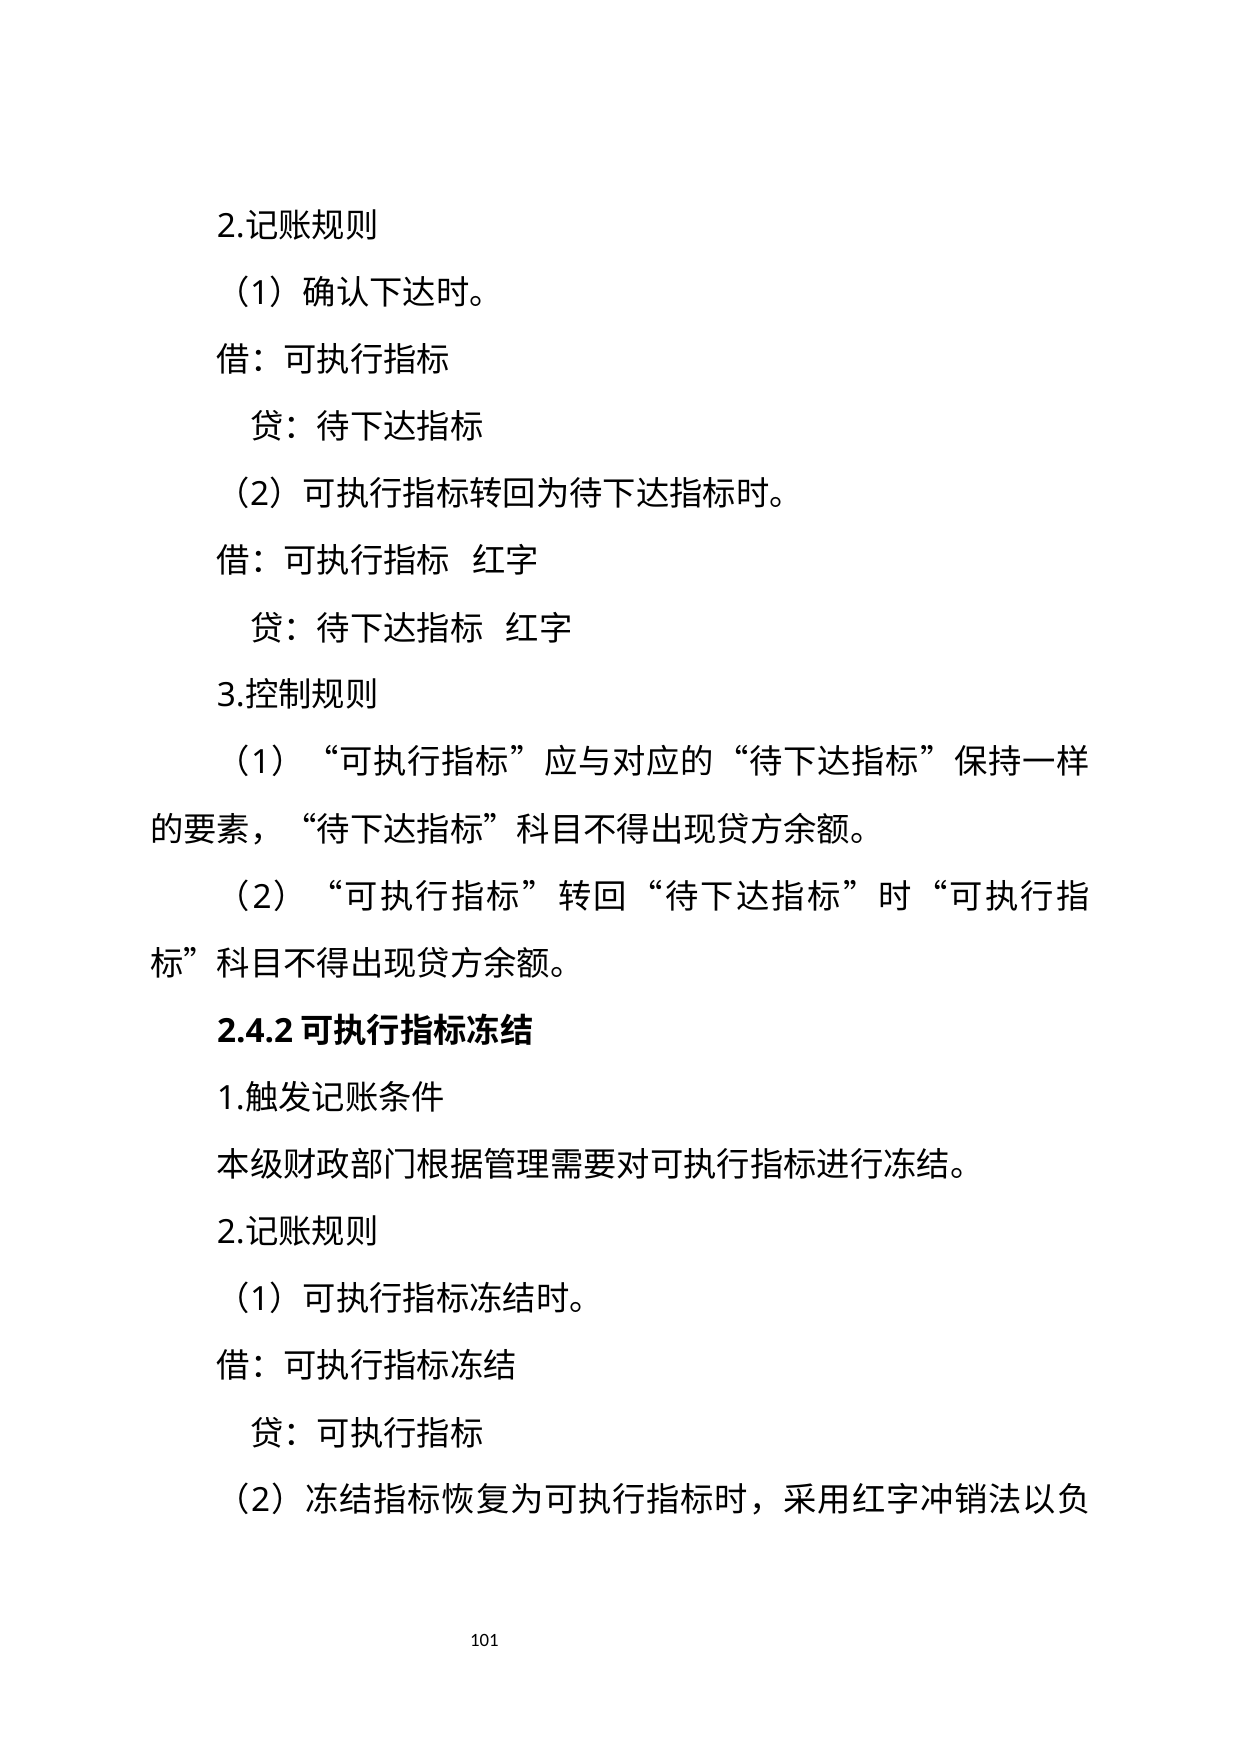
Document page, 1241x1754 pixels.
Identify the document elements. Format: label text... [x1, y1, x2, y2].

text （1）“可执行指标”应与对应的“待下达指标”保持一样的要素，“待下达指标”科目不得出现贷方余额。 [150, 726, 1090, 860]
text 借：可执行指标 [150, 323, 1090, 391]
text （1）确认下达时。 [150, 256, 1090, 323]
text （1）可执行指标冻结时。 [150, 1263, 1090, 1330]
text （2）“可执行指标”转回“待下达指标”时“可执行指标”科目不得出现贷方余额。 [150, 860, 1090, 994]
text 贷：待下达指标 红字 [150, 592, 1090, 659]
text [150, 1464, 1090, 1531]
text 借：可执行指标 红字 [150, 525, 1090, 592]
text 借：可执行指标冻结 [150, 1330, 1090, 1397]
text 2.记账规则 [150, 1196, 1090, 1263]
text 3.控制规则 [150, 659, 1090, 726]
text （2）可执行指标转回为待下达指标时。 [150, 458, 1090, 525]
subtitle 2.4.2可执行指标冻结 [150, 994, 1090, 1061]
text 1.触发记账条件 [150, 1061, 1090, 1128]
text 贷：待下达指标 [150, 391, 1090, 458]
text 贷：可执行指标 [150, 1397, 1090, 1464]
text 2.记账规则 [150, 189, 1090, 256]
text 本级财政部门根据管理需要对可执行指标进行冻结。 [150, 1128, 1090, 1196]
